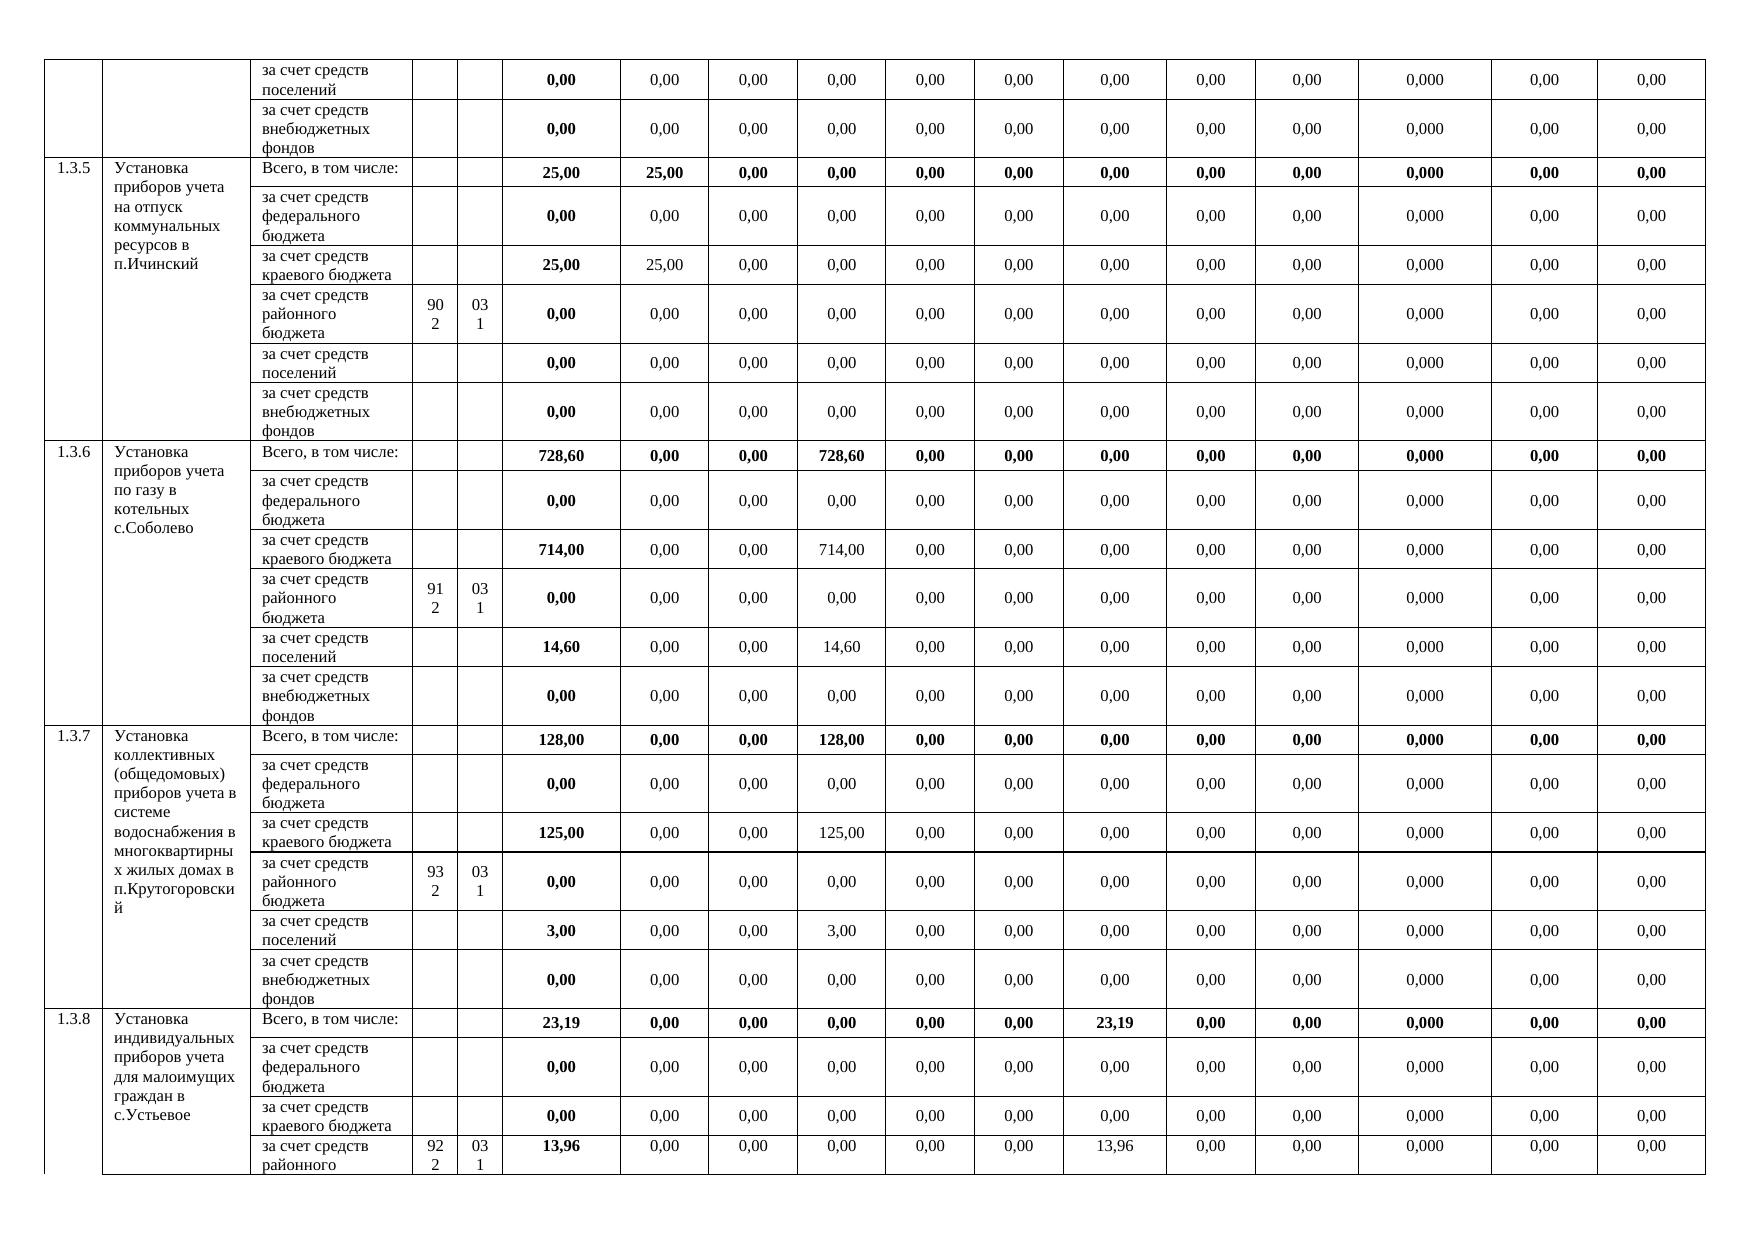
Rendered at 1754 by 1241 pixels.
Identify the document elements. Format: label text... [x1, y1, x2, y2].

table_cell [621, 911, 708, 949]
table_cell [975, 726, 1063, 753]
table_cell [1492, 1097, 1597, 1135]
table_cell [458, 158, 502, 186]
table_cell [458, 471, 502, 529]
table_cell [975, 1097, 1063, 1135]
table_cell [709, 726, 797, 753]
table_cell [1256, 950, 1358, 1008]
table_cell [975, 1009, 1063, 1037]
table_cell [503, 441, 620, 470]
table_cell 0,00 [1064, 100, 1166, 157]
table_cell 0,00 [798, 158, 885, 186]
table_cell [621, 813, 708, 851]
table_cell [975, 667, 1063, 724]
table_cell 0,000 [1359, 285, 1491, 342]
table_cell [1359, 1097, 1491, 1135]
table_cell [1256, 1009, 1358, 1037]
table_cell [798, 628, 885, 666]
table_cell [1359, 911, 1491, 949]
table_cell 0,00 [975, 344, 1063, 382]
table_cell [458, 60, 502, 98]
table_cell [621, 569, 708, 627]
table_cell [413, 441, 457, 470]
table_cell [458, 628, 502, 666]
table_cell 0,000 [1359, 100, 1491, 157]
table_cell 0,00 [1492, 187, 1597, 244]
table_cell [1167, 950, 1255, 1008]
table_cell [413, 246, 457, 284]
table_cell 0,00 [886, 246, 974, 284]
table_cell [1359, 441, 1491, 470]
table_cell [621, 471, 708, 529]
table_cell 0,00 [798, 187, 885, 244]
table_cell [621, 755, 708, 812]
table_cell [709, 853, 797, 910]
table_cell 0,00 [709, 100, 797, 157]
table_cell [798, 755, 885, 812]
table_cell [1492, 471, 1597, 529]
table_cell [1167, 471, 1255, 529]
table_cell 0,00 [886, 60, 974, 98]
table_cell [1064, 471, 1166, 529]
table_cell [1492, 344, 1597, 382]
table_cell 0,00 [709, 158, 797, 186]
table_cell 0,00 [975, 187, 1063, 244]
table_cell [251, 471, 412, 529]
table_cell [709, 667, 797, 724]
table_cell 0,00 [1167, 344, 1255, 382]
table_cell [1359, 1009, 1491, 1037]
table_cell 0,00 [1256, 100, 1358, 157]
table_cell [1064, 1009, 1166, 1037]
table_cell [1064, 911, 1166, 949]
table_cell 0,00 [975, 158, 1063, 186]
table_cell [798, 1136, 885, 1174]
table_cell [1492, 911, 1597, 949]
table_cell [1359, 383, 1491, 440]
table_cell 0,00 [621, 100, 708, 157]
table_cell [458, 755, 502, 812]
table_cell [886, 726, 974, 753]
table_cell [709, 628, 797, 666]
table_cell 0,00 [886, 100, 974, 157]
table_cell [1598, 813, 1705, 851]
table_cell 0,00 [1167, 60, 1255, 98]
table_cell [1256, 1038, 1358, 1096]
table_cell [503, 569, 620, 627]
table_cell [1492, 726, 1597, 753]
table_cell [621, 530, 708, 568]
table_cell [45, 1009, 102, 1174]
table_cell за счет средств районного бюджета [251, 285, 412, 342]
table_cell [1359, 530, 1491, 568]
table_cell 0,000 [1359, 187, 1491, 244]
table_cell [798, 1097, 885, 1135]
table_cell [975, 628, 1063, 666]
table_cell 0,00 [886, 187, 974, 244]
table_cell 0,00 [709, 187, 797, 244]
table_cell 25,00 [621, 158, 708, 186]
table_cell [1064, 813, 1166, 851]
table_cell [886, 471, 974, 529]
table_cell [458, 100, 502, 157]
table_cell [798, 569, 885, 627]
table_cell 0,00 [1598, 60, 1705, 98]
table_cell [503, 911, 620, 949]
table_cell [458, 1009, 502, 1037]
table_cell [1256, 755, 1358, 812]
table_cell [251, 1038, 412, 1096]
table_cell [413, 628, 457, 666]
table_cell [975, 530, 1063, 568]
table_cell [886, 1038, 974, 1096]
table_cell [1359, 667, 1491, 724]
table_cell 0,00 [1064, 158, 1166, 186]
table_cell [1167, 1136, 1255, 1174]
table_cell 0,00 [1492, 60, 1597, 98]
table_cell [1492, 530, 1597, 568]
table_cell 0,00 [709, 60, 797, 98]
table_cell 0,000 [1359, 158, 1491, 186]
table_cell 0,00 [886, 158, 974, 186]
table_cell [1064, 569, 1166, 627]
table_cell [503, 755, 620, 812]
table_cell 0,00 [886, 344, 974, 382]
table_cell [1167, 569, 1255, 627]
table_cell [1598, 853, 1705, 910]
table_cell 0,00 [709, 246, 797, 284]
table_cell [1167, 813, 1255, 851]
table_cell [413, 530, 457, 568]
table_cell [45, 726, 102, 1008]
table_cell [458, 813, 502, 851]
table_cell 0,00 [709, 344, 797, 382]
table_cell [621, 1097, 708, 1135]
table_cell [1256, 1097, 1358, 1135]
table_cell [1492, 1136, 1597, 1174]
table_cell [458, 187, 502, 244]
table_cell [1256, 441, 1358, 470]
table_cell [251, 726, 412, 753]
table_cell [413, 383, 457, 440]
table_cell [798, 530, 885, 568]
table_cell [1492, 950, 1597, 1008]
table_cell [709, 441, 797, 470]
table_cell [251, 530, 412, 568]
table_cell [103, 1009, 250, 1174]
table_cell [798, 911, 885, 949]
table_cell [413, 100, 457, 157]
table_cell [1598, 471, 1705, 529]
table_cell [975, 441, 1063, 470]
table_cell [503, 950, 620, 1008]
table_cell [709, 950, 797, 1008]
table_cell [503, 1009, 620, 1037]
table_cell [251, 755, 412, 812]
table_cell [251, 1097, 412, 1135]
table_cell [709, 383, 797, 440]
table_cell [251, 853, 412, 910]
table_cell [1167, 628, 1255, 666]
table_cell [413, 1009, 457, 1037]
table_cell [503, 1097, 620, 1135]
table_cell 0,00 [798, 344, 885, 382]
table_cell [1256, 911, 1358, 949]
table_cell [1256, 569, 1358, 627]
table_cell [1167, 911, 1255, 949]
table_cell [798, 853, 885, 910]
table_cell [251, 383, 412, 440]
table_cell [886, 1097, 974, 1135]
table_cell 0,00 [1167, 285, 1255, 342]
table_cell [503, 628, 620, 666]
table_cell 0,00 [1064, 285, 1166, 342]
table_cell 0,00 [621, 187, 708, 244]
table_cell 0,00 [1167, 187, 1255, 244]
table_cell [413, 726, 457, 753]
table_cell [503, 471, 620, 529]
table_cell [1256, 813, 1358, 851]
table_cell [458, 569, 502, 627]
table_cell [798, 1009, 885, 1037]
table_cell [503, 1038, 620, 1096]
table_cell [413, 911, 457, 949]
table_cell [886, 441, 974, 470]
table_cell 0,00 [1256, 158, 1358, 186]
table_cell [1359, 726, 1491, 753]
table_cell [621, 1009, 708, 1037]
table_cell 0,00 [1064, 187, 1166, 244]
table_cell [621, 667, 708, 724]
table_cell 0,000 [1359, 344, 1491, 382]
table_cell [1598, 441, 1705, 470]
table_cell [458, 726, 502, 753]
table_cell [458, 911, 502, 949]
table_cell [458, 344, 502, 382]
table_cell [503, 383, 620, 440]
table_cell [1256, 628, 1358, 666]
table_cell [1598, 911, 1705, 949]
table_cell 25,00 [503, 158, 620, 186]
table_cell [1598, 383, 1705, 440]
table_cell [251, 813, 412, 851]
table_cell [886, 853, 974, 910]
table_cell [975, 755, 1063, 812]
table_cell 0,00 [621, 344, 708, 382]
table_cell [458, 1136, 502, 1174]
table_cell 0,00 [1598, 187, 1705, 244]
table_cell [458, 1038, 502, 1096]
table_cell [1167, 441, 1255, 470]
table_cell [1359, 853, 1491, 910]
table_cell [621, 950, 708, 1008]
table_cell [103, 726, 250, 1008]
table_cell 0,00 [1256, 60, 1358, 98]
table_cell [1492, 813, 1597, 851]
table_cell 0,00 [886, 285, 974, 342]
table_cell 0,00 [1256, 246, 1358, 284]
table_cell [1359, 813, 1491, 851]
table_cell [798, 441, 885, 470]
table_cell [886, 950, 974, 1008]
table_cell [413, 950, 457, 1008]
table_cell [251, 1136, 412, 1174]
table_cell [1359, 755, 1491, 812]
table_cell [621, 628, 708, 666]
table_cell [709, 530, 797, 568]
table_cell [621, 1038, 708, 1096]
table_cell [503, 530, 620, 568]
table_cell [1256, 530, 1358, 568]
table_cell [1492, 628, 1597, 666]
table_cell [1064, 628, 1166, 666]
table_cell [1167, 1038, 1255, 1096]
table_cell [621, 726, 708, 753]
table_cell за счет средств поселений [251, 344, 412, 382]
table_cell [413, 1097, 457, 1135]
table_cell 25,00 [503, 246, 620, 284]
table_cell 0,00 [1598, 100, 1705, 157]
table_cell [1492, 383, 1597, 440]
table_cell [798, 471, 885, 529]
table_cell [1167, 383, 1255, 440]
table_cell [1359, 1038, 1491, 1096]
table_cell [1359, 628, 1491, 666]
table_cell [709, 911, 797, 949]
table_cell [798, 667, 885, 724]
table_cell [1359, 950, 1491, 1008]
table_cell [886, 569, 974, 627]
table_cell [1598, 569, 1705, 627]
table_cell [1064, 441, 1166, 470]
table_cell 0,00 [1598, 246, 1705, 284]
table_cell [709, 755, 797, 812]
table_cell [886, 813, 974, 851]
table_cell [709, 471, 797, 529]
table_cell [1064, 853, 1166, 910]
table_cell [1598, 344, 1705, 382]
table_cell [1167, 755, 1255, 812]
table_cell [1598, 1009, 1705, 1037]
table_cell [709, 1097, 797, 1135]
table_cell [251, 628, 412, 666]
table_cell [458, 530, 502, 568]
table_cell 0,00 [798, 60, 885, 98]
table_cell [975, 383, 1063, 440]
table_cell 0,00 [975, 100, 1063, 157]
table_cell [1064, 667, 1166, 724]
table_cell 0,00 [798, 285, 885, 342]
table_cell 0,00 [1064, 344, 1166, 382]
table_cell 0,00 [1492, 100, 1597, 157]
table_cell 0,00 [975, 285, 1063, 342]
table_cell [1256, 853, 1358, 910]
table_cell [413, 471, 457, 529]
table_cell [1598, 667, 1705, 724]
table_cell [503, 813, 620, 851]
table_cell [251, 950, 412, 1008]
table_cell 031 [458, 285, 502, 342]
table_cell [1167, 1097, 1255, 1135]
table_cell 0,00 [975, 246, 1063, 284]
table_cell 0,00 [1492, 285, 1597, 342]
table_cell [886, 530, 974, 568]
table_cell [458, 246, 502, 284]
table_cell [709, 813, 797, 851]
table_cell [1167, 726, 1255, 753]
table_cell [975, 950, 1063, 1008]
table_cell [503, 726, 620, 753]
table_cell 0,00 [503, 187, 620, 244]
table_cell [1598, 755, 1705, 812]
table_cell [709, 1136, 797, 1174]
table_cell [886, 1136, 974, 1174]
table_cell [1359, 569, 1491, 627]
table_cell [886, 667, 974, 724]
table_cell [413, 344, 457, 382]
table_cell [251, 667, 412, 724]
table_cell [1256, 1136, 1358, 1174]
table_cell 0,00 [1167, 100, 1255, 157]
table_cell 0,00 [1167, 246, 1255, 284]
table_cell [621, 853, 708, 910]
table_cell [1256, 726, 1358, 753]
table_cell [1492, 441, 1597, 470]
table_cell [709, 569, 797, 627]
table_cell Всего, в том числе: [251, 158, 412, 186]
table_cell 0,00 [1598, 158, 1705, 186]
table_cell 0,00 [709, 285, 797, 342]
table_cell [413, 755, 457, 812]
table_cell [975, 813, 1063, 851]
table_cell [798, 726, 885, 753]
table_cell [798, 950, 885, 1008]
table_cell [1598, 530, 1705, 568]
table_cell 0,00 [1256, 344, 1358, 382]
table_cell 0,000 [1359, 246, 1491, 284]
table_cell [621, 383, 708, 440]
table_cell 0,00 [621, 60, 708, 98]
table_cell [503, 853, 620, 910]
table_cell Установка приборов учета на отпуск коммунальных ресурсов в п.Ичинский [103, 158, 250, 440]
table_cell 25,00 [621, 246, 708, 284]
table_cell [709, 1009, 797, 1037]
table_cell 0,00 [621, 285, 708, 342]
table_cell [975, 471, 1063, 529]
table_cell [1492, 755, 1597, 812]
table_cell 0,000 [1359, 60, 1491, 98]
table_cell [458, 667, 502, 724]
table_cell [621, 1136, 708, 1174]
table_cell 0,00 [975, 60, 1063, 98]
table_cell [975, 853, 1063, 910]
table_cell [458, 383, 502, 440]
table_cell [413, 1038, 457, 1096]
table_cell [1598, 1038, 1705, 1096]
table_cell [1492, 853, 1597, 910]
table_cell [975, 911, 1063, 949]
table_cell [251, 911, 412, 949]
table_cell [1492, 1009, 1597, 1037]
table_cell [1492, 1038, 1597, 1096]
table_cell 0,00 [1064, 246, 1166, 284]
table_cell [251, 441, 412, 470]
table_cell за счет средств краевого бюджета [251, 246, 412, 284]
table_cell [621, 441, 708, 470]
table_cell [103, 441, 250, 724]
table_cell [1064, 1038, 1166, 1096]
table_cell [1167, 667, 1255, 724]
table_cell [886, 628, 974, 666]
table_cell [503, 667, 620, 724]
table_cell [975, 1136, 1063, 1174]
table_cell 0,00 [798, 100, 885, 157]
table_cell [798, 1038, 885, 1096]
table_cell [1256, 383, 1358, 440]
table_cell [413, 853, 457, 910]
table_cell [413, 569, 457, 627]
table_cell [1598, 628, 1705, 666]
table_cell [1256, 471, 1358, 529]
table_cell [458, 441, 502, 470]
table_cell 0,00 [1492, 246, 1597, 284]
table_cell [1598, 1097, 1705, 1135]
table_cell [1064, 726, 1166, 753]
table_cell 0,00 [1598, 285, 1705, 342]
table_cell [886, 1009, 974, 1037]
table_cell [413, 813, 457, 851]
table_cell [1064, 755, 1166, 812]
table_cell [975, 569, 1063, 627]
table_cell 0,00 [503, 344, 620, 382]
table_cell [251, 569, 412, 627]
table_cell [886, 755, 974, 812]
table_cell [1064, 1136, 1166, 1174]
table_cell за счет средств поселений [251, 60, 412, 98]
table_cell [413, 158, 457, 186]
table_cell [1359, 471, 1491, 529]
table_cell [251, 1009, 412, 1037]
table_cell за счет средств федерального бюджета [251, 187, 412, 244]
table_cell 0,00 [1256, 285, 1358, 342]
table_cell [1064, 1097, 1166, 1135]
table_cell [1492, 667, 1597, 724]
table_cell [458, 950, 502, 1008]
table_cell 1.3.5 [45, 158, 102, 440]
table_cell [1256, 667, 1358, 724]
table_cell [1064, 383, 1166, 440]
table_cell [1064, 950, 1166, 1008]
table_cell 902 [413, 285, 457, 342]
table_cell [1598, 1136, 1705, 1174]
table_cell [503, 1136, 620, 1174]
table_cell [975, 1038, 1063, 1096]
table_cell 0,00 [1167, 158, 1255, 186]
table_cell [413, 60, 457, 98]
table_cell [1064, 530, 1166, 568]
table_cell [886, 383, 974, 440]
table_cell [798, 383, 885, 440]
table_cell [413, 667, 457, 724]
table_cell 0,00 [798, 246, 885, 284]
table_cell 0,00 [1492, 158, 1597, 186]
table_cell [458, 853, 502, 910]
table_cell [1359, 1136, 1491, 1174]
table_cell 0,00 [503, 60, 620, 98]
table_cell [413, 187, 457, 244]
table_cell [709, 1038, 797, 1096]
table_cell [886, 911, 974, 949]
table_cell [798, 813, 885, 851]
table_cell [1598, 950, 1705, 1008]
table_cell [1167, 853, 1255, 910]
table_cell 0,00 [1064, 60, 1166, 98]
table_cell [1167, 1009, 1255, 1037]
table_cell 0,00 [503, 100, 620, 157]
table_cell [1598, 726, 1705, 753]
table_cell за счет средств внебюджетных фондов [251, 100, 412, 157]
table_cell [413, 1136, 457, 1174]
table_cell 0,00 [1256, 187, 1358, 244]
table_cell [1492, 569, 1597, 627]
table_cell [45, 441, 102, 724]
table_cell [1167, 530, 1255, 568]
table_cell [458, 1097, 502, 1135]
table_cell 0,00 [503, 285, 620, 342]
